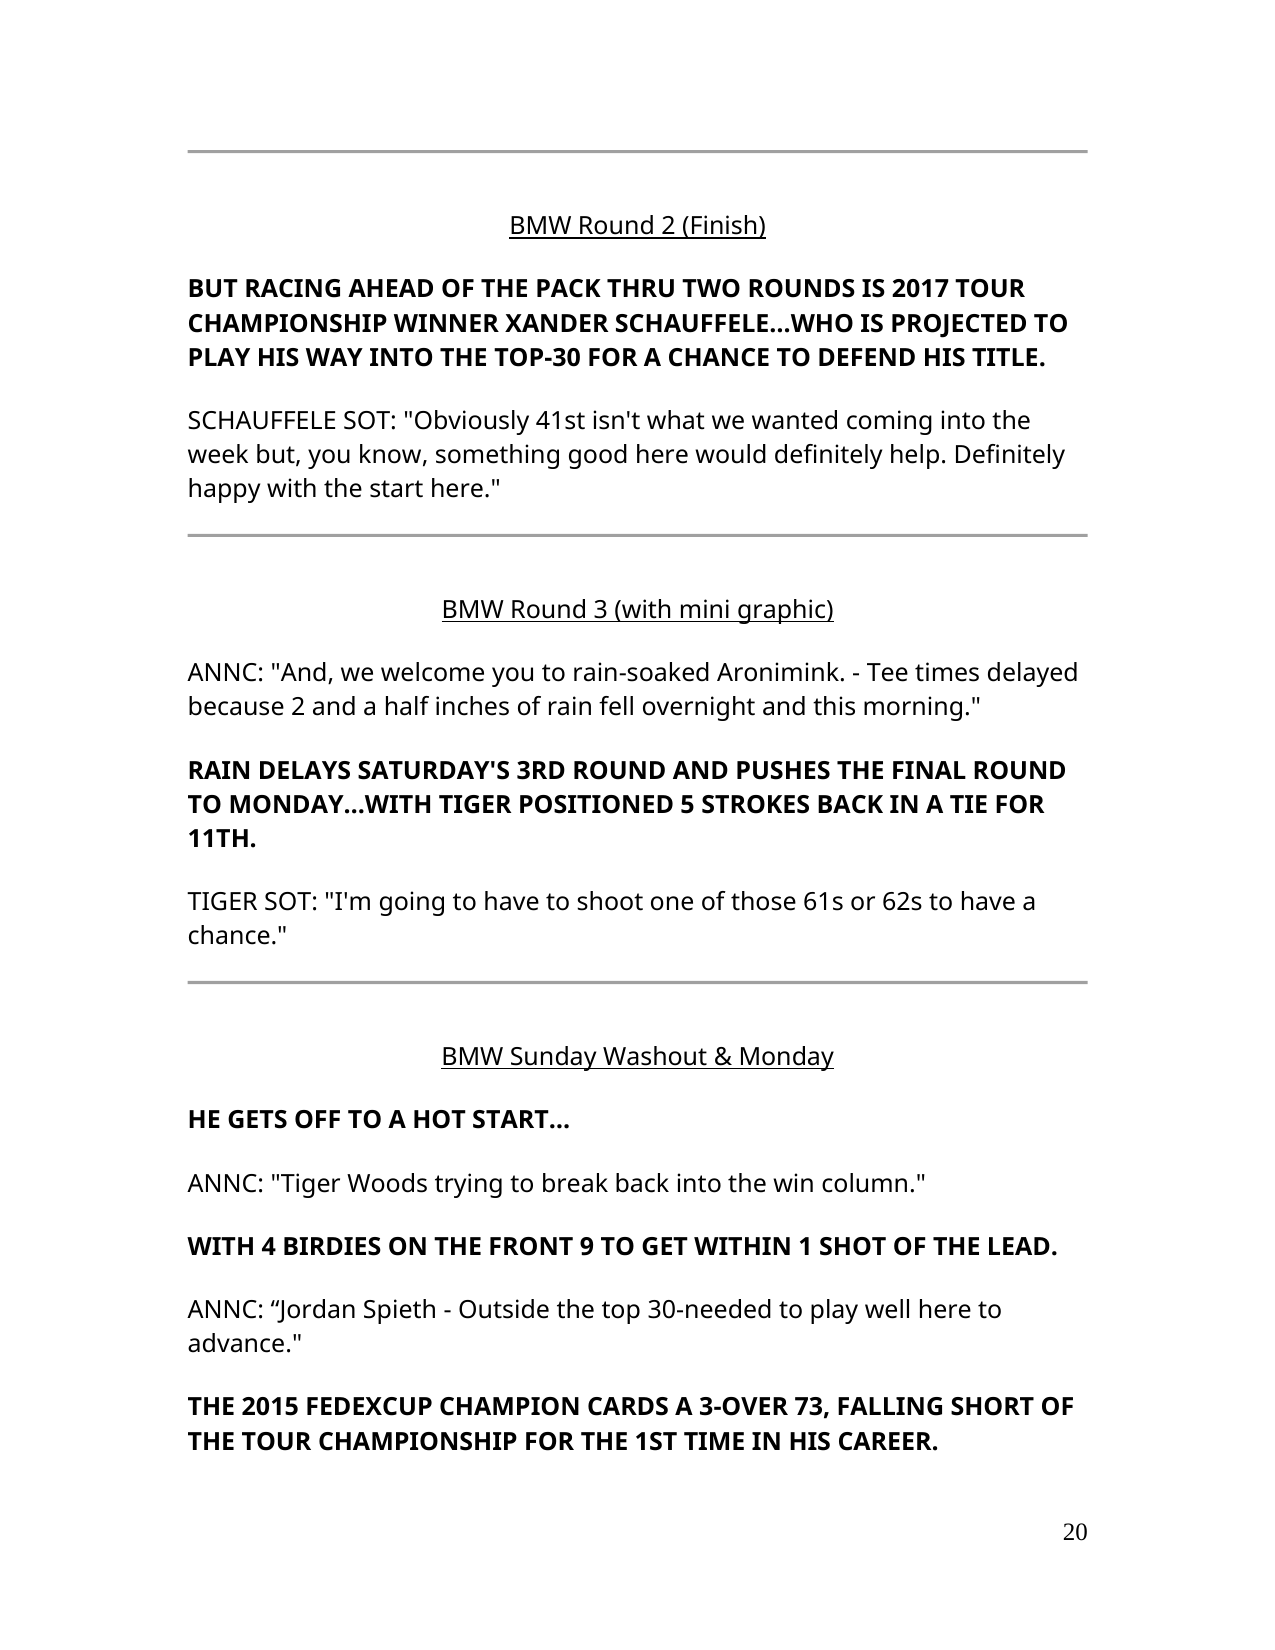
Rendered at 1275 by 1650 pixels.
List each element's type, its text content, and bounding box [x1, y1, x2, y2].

text ANNC: “Jordan Spieth - Outside the top 30-needed to play well here to advance." [187, 1292, 1087, 1360]
text SCHAUFFELE SOT: "Obviously 41st isn't what we wanted coming into the week but, you know, something good here would definitely help. Definitely happy with the start here." [187, 402, 1087, 505]
text BMW Round 2 (Finish) [187, 208, 1087, 242]
text WITH 4 BIRDIES ON THE FRONT 9 TO GET WITHIN 1 SHOT OF THE LEAD. [187, 1228, 1087, 1263]
text BUT RACING AHEAD OF THE PACK THRU TWO ROUNDS IS 2017 TOUR CHAMPIONSHIP WINNER XANDER SCHAUFFELE…WHO IS PROJECTED TO PLAY HIS WAY INTO THE TOP-30 FOR A CHANCE TO DEFEND HIS TITLE. [187, 271, 1087, 373]
text BMW Round 3 (with mini graphic) [187, 592, 1087, 626]
text RAIN DELAYS SATURDAY'S 3RD ROUND AND PUSHES THE FINAL ROUND TO MONDAY…WITH TIGER POSITIONED 5 STROKES BACK IN A TIE FOR 11TH. [187, 752, 1087, 854]
text TIGER SOT: "I'm going to have to shoot one of those 61s or 62s to have a chance." [187, 884, 1087, 952]
text ANNC: "And, we welcome you to rain-soaked Aronimink. - Tee times delayed because 2 and a half inches of rain fell overnight and this morning." [187, 655, 1087, 723]
text ANNC: "Tiger Woods trying to break back into the win column." [187, 1165, 1087, 1199]
text THE 2015 FEDEXCUP CHAMPION CARDS A 3-OVER 73, FALLING SHORT OF THE TOUR CHAMPIONSHIP FOR THE 1ST TIME IN HIS CAREER. [187, 1389, 1087, 1457]
text HE GETS OFF TO A HOT START… [187, 1102, 1087, 1136]
text BMW Sunday Washout & Monday [187, 1039, 1087, 1073]
